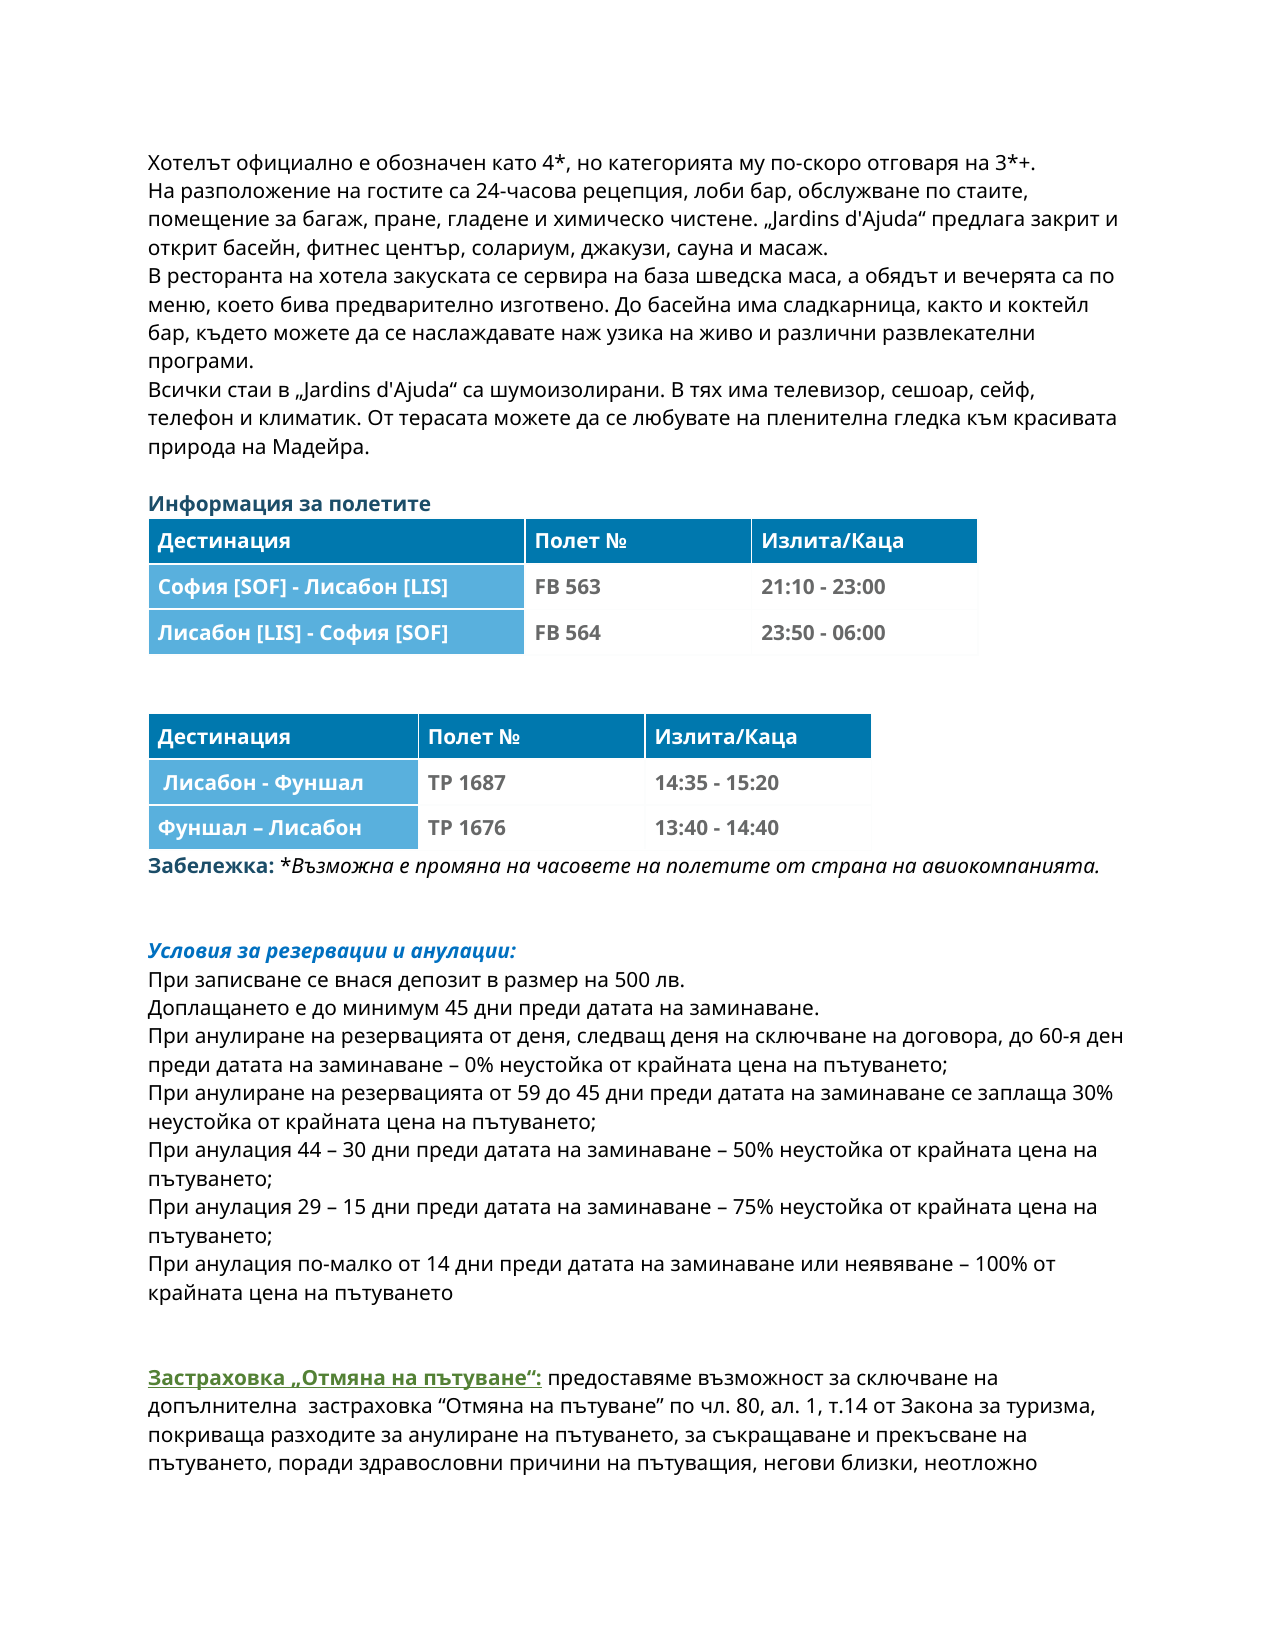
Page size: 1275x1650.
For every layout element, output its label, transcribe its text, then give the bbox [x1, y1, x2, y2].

table_cell София [SOF] - Лисабон [LIS] [149, 565, 524, 608]
text При анулиране на резервацията от деня, следващ деня на сключване на договора, до 60-я ден преди датата на заминаване – 0% неустойка от крайната цена на пътуването; [148, 1022, 1127, 1078]
table_cell 14:35 - 15:20 [646, 760, 871, 804]
text При анулация 44 – 30 дни преди датата на заминаване – 50% неустойка от крайната цена на пътуването; [148, 1135, 1127, 1192]
text При анулация 29 – 15 дни преди датата на заминаване – 75% неустойка от крайната цена на пътуването; [148, 1192, 1127, 1249]
text Информация за полетите [148, 489, 1127, 517]
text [148, 1363, 1127, 1477]
table_cell Лисабон - Фуншал [149, 760, 418, 804]
table_cell TP 1676 [419, 806, 644, 849]
text При анулация по-малко от 14 дни преди датата на заминаване или неявяване – 100% от крайната цена на пътуването [148, 1249, 1127, 1306]
table_cell Фуншал – Лисабон [149, 806, 418, 849]
table_cell 21:10 - 23:00 [752, 565, 977, 608]
table_cell FB 563 [526, 565, 751, 608]
table_header Излита/Каца [752, 519, 977, 563]
table_cell Лисабон [LIS] - София [SOF] [149, 610, 524, 654]
text При записване се внася депозит в размер на 500 лв. [148, 965, 1127, 993]
text Забележка: *Възможна е промяна на часовете на полетите от страна на авиокомпанията. [148, 851, 1127, 879]
table_header Дестинация [149, 519, 524, 563]
table_cell TP 1687 [419, 760, 644, 804]
table_header Полет № [419, 714, 644, 758]
table_cell FB 564 [526, 610, 751, 654]
text Всички стаи в „Jardins d'Ajuda“ са шумоизолирани. В тях има телевизор, сешоар, сейф, телефон и климатик. От терасата можете да се любувате на пленителна гледка към красивата природа на Мадейра. [148, 375, 1127, 460]
text Условия за резервации и анулации: [148, 936, 1127, 965]
table_header Дестинация [149, 714, 418, 758]
text В ресторанта на хотела закуската се сервира на база шведска маса, а обядът и вечерята са по меню, което бива предварително изготвено. До басейна има сладкарница, както и коктейл бар, където можете да се наслаждавате наж узика на живо и различни развлекателни програми. [148, 261, 1127, 375]
text Доплащането е до минимум 45 дни преди датата на заминаване. [148, 993, 1127, 1022]
table_header Полет № [526, 519, 751, 563]
table_cell 23:50 - 06:00 [752, 610, 977, 654]
text Хотелът официално е обозначен като 4*, но категорията му по-скоро отговаря на 3*+. На разположение на гостите са 24-часова рецепция, лоби бар, обслужване по стаите, помещение за багаж, пране, гладене и химическо чистене. „Jardins d'Ajuda“ предлага закрит и открит басейн, фитнес център, солариум, джакузи, сауна и масаж. [148, 148, 1127, 261]
text При анулиране на резервацията от 59 до 45 дни преди датата на заминаване се заплаща 30% неустойка от крайната цена на пътуването; [148, 1078, 1127, 1135]
table_header Излита/Каца [646, 714, 871, 758]
table_cell 13:40 - 14:40 [646, 806, 871, 849]
